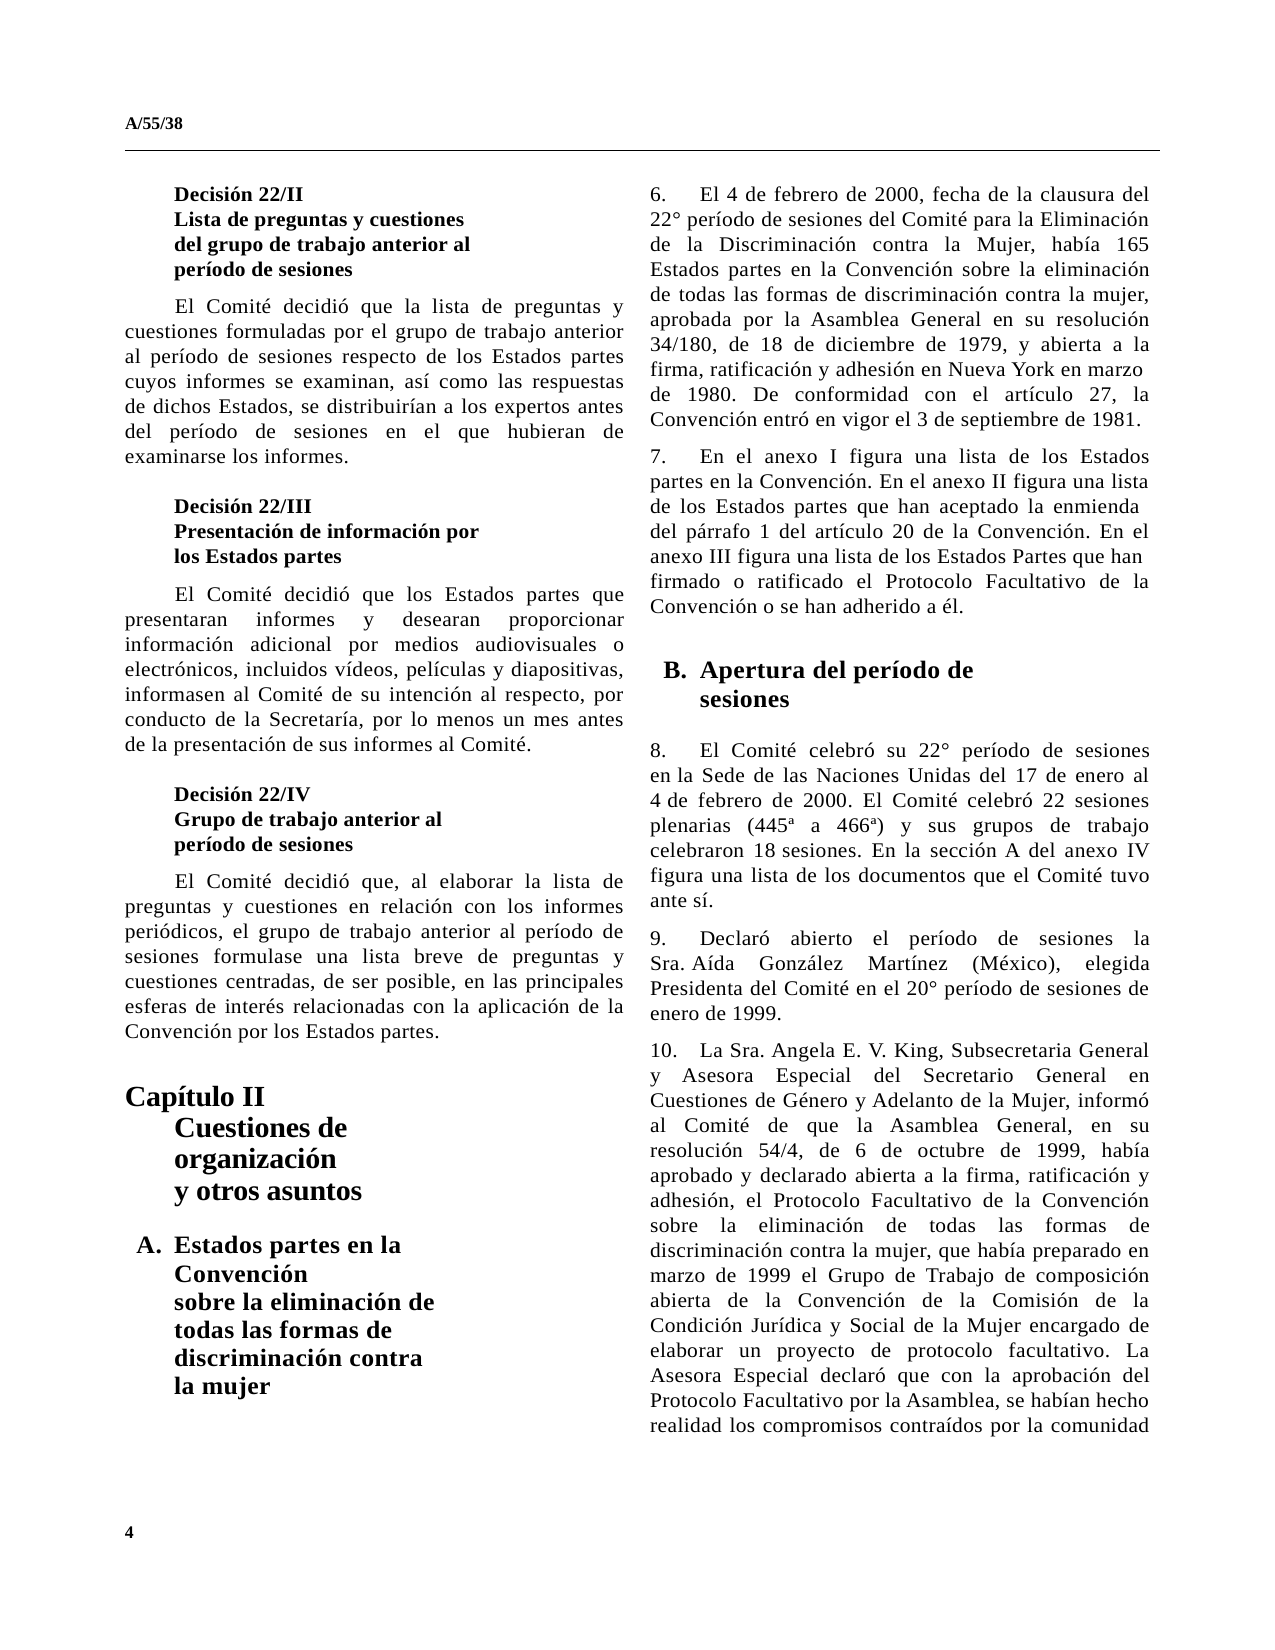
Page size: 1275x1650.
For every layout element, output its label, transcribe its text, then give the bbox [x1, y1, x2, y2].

list El 4 de febrero de 2000, fecha de la clausura del 22° período de sesiones del Comité para la Eliminación de la Discriminación contra la Mujer, había 165 Estados partes en la Convención sobre la eliminación de todas las formas de discriminación contra la mujer, aprobada por la Asamblea General en su resolución 34/180, de 18 de diciembre de 1979, y abierta a la firma, ratificación y adhesión en Nueva York en marzo de 1980. De conformidad con el artículo 27, la Convención entró en vigor el 3 de septiembre de 1981. [650, 181, 1151, 431]
text Cuestiones de organización y otros asuntos [124, 1113, 493, 1206]
text Grupo de trabajo anterior al período de sesiones [124, 806, 493, 856]
text El Comité decidió que la lista de preguntas y cuestiones formuladas por el grupo de trabajo anterior al período de sesiones respecto de los Estados partes cuyos informes se examinan, así como las respuestas de dichos Estados, se distribuirían a los expertos antes del período de sesiones en el que hubieran de examinarse los informes. [124, 294, 625, 469]
text Presentación de información por los Estados partes [124, 519, 493, 569]
list Declaró abierto el período de sesiones la Sra. Aída González Martínez (México), elegida Presidenta del Comité en el 20° período de sesiones de enero de 1999. [650, 925, 1151, 1025]
text El Comité decidió que los Estados partes que presentaran informes y desearan proporcionar información adicional por medios audiovisuales o electrónicos, incluidos vídeos, películas y diapositivas, informasen al Comité de su intención al respecto, por conducto de la Secretaría, por lo menos un mes antes de la presentación de sus informes al Comité. [124, 581, 625, 756]
text Decisión 22/III [124, 494, 493, 519]
text Capítulo II [124, 1081, 493, 1113]
text Lista de preguntas y cuestiones del grupo de trabajo anterior al período de sesiones [124, 206, 493, 281]
text El Comité decidió que, al elaborar la lista de preguntas y cuestiones en relación con los informes periódicos, el grupo de trabajo anterior al período de sesiones formulase una lista breve de preguntas y cuestiones centradas, de ser posible, en las principales esferas de interés relacionadas con la aplicación de la Convención por los Estados partes. [124, 869, 625, 1044]
list En el anexo I figura una lista de los Estados partes en la Convención. En el anexo II figura una lista de los Estados partes que han aceptado la enmienda del párrafo 1 del artículo 20 de la Convención. En el anexo III figura una lista de los Estados Partes que han firmado o ratificado el Protocolo Facultativo de la Convención o se han adherido a él. [650, 444, 1151, 619]
text Decisión 22/IV [124, 781, 493, 806]
text A. Estados partes en la Convención sobre la eliminación de todas las formas de discriminación contra la mujer [124, 1231, 493, 1400]
text B. Apertura del período de sesiones [650, 656, 1018, 713]
list El Comité celebró su 22° período de sesiones en la Sede de las Naciones Unidas del 17 de enero al 4 de febrero de 2000. El Comité celebró 22 sesiones plenarias (445ª a 466ª) y sus grupos de trabajo celebraron 18 sesiones. En la sección A del anexo IV figura una lista de los documentos que el Comité tuvo ante sí. [650, 738, 1151, 913]
text Decisión 22/II [124, 181, 493, 206]
